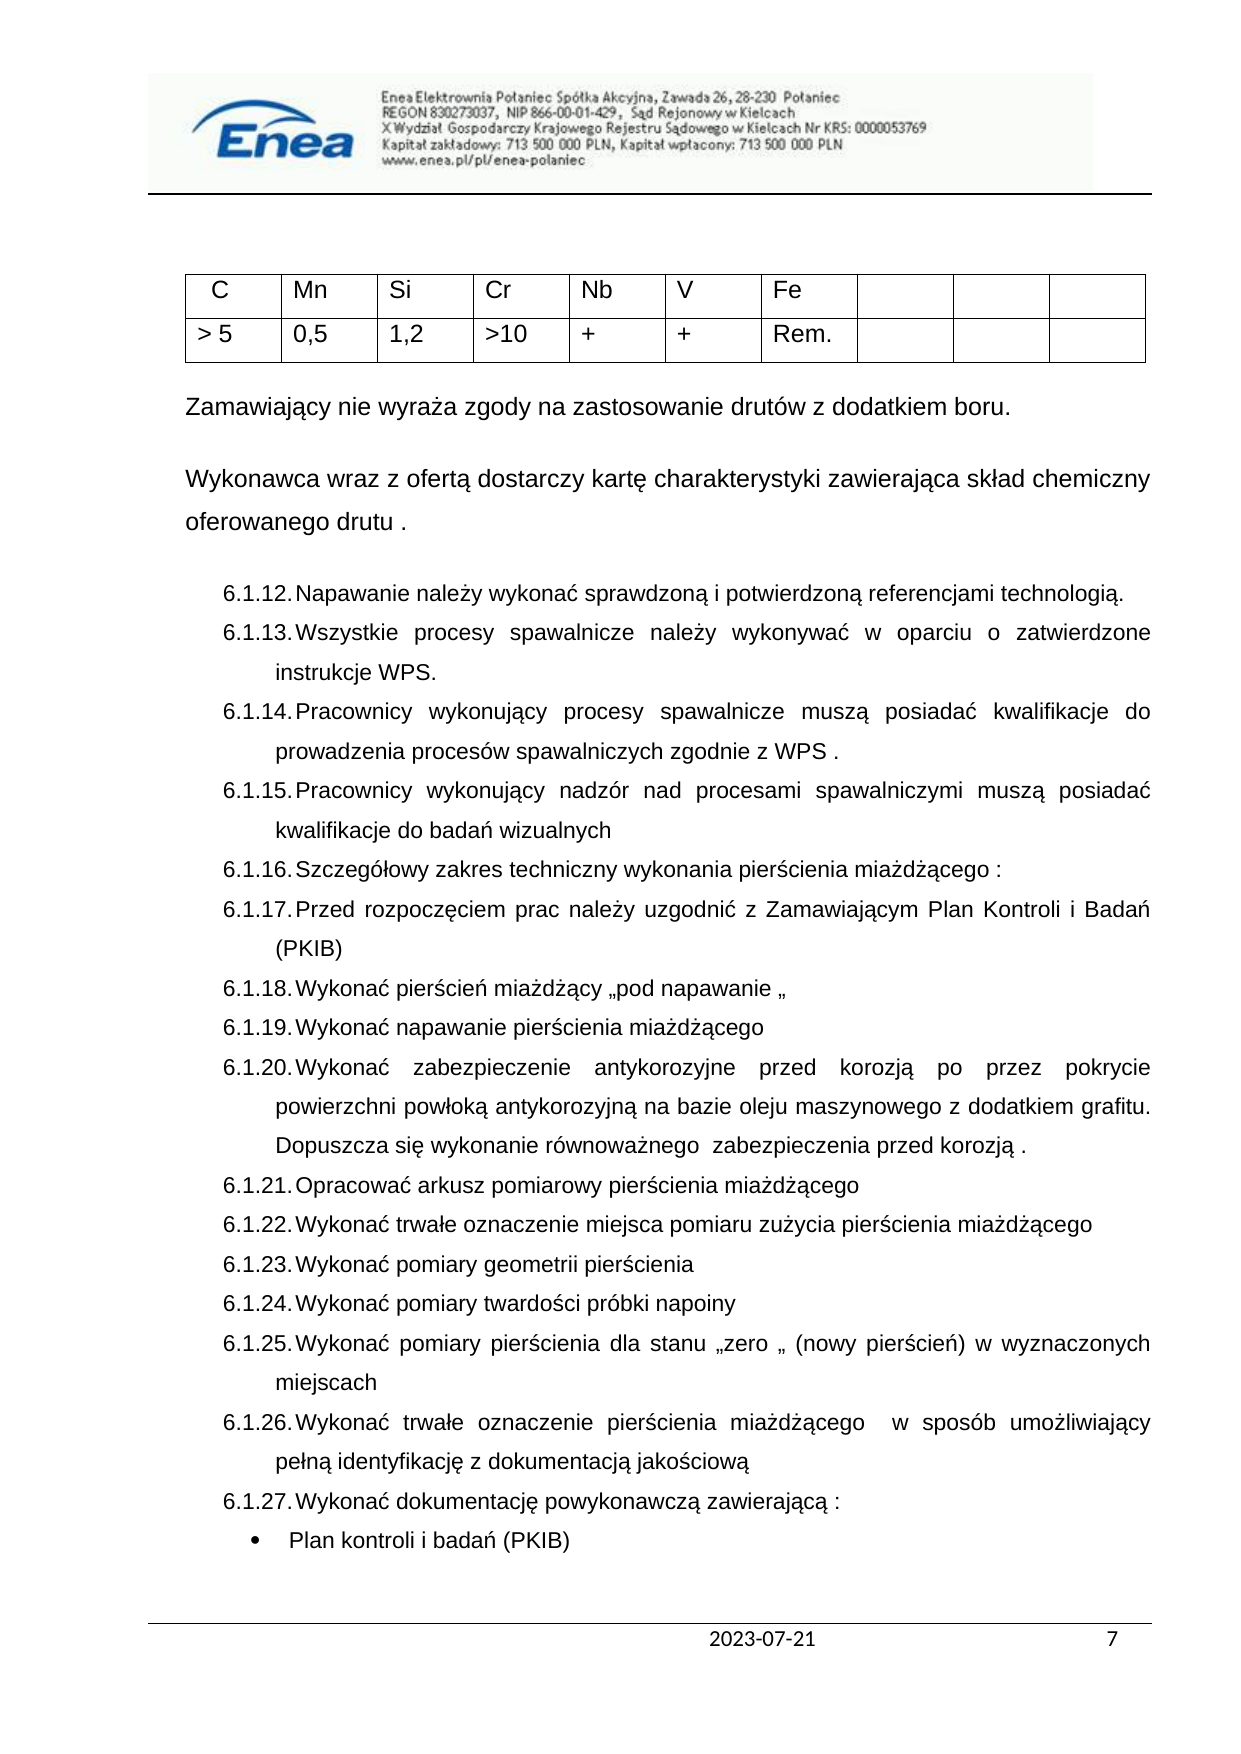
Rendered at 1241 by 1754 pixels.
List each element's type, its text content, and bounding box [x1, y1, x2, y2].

text Wykonawca wraz z ofertą dostarczy kartę charakterystyki zawierająca skład chemiczny oferowanego drutu . [185, 464, 1152, 536]
table_cell + [666, 319, 761, 362]
table_header [1050, 275, 1145, 318]
list Wykonać pomiary pierścienia dla stanu „zero „ (nowy pierścień) w wyznaczonych miejscach [223, 1330, 1152, 1396]
table_header [954, 275, 1049, 318]
list Napawanie należy wykonać sprawdzoną i potwierdzoną referencjami technologią. [223, 580, 1152, 606]
table_cell + [570, 319, 665, 362]
list Plan kontroli i badań (PKIB) [251, 1527, 1152, 1553]
table_cell [858, 319, 953, 362]
list Wykonać dokumentację powykonawczą zawierającą : [223, 1488, 1152, 1514]
list Pracownicy wykonujący procesy spawalnicze muszą posiadać kwalifikacje do prowadzenia procesów spawalniczych zgodnie z WPS . [223, 698, 1152, 764]
table_header Mn [282, 275, 377, 318]
table_header V [666, 275, 761, 318]
table_header Si [378, 275, 473, 318]
table_header [858, 275, 953, 318]
list Wykonać pomiary geometrii pierścienia [223, 1251, 1152, 1277]
list Opracować arkusz pomiarowy pierścienia miażdżącego [223, 1172, 1152, 1198]
table_cell [954, 319, 1049, 362]
list Wykonać pierścień miażdżący „pod napawanie „ [223, 974, 1152, 1001]
table_cell >10 [474, 319, 569, 362]
table_header Cr [474, 275, 569, 318]
list Wykonać pomiary twardości próbki napoiny [223, 1290, 1152, 1317]
text Zamawiający nie wyraża zgody na zastosowanie drutów z dodatkiem boru. [185, 392, 1152, 421]
table_cell Rem. [762, 319, 857, 362]
table_cell 1,2 [378, 319, 473, 362]
table_cell [1050, 319, 1145, 362]
list Szczegółowy zakres techniczny wykonania pierścienia miażdżącego : [223, 856, 1152, 882]
picture [147, 73, 1093, 191]
table_header C [186, 275, 281, 318]
table_header Fe [762, 275, 857, 318]
list Wykonać trwałe oznaczenie pierścienia miażdżącego w sposób umożliwiający pełną identyfikację z dokumentacją jakościową [223, 1409, 1152, 1474]
list Przed rozpoczęciem prac należy uzgodnić z Zamawiającym Plan Kontroli i Badań (PKIB) [223, 896, 1152, 961]
list Wszystkie procesy spawalnicze należy wykonywać w oparciu o zatwierdzone instrukcje WPS. [223, 619, 1152, 685]
table_header Nb [570, 275, 665, 318]
list Pracownicy wykonujący nadzór nad procesami spawalniczymi muszą posiadać kwalifikacje do badań wizualnych [223, 777, 1152, 843]
list Wykonać napawanie pierścienia miażdżącego [223, 1014, 1152, 1040]
table_cell > 5 [186, 319, 281, 362]
table_cell 0,5 [282, 319, 377, 362]
list Wykonać zabezpieczenie antykorozyjne przed korozją po przez pokrycie powierzchni powłoką antykorozyjną na bazie oleju maszynowego z dodatkiem grafitu. Dopuszcza się wykonanie równoważnego zabezpieczenia przed korozją . [223, 1053, 1152, 1159]
list Wykonać trwałe oznaczenie miejsca pomiaru zużycia pierścienia miażdżącego [223, 1211, 1152, 1238]
